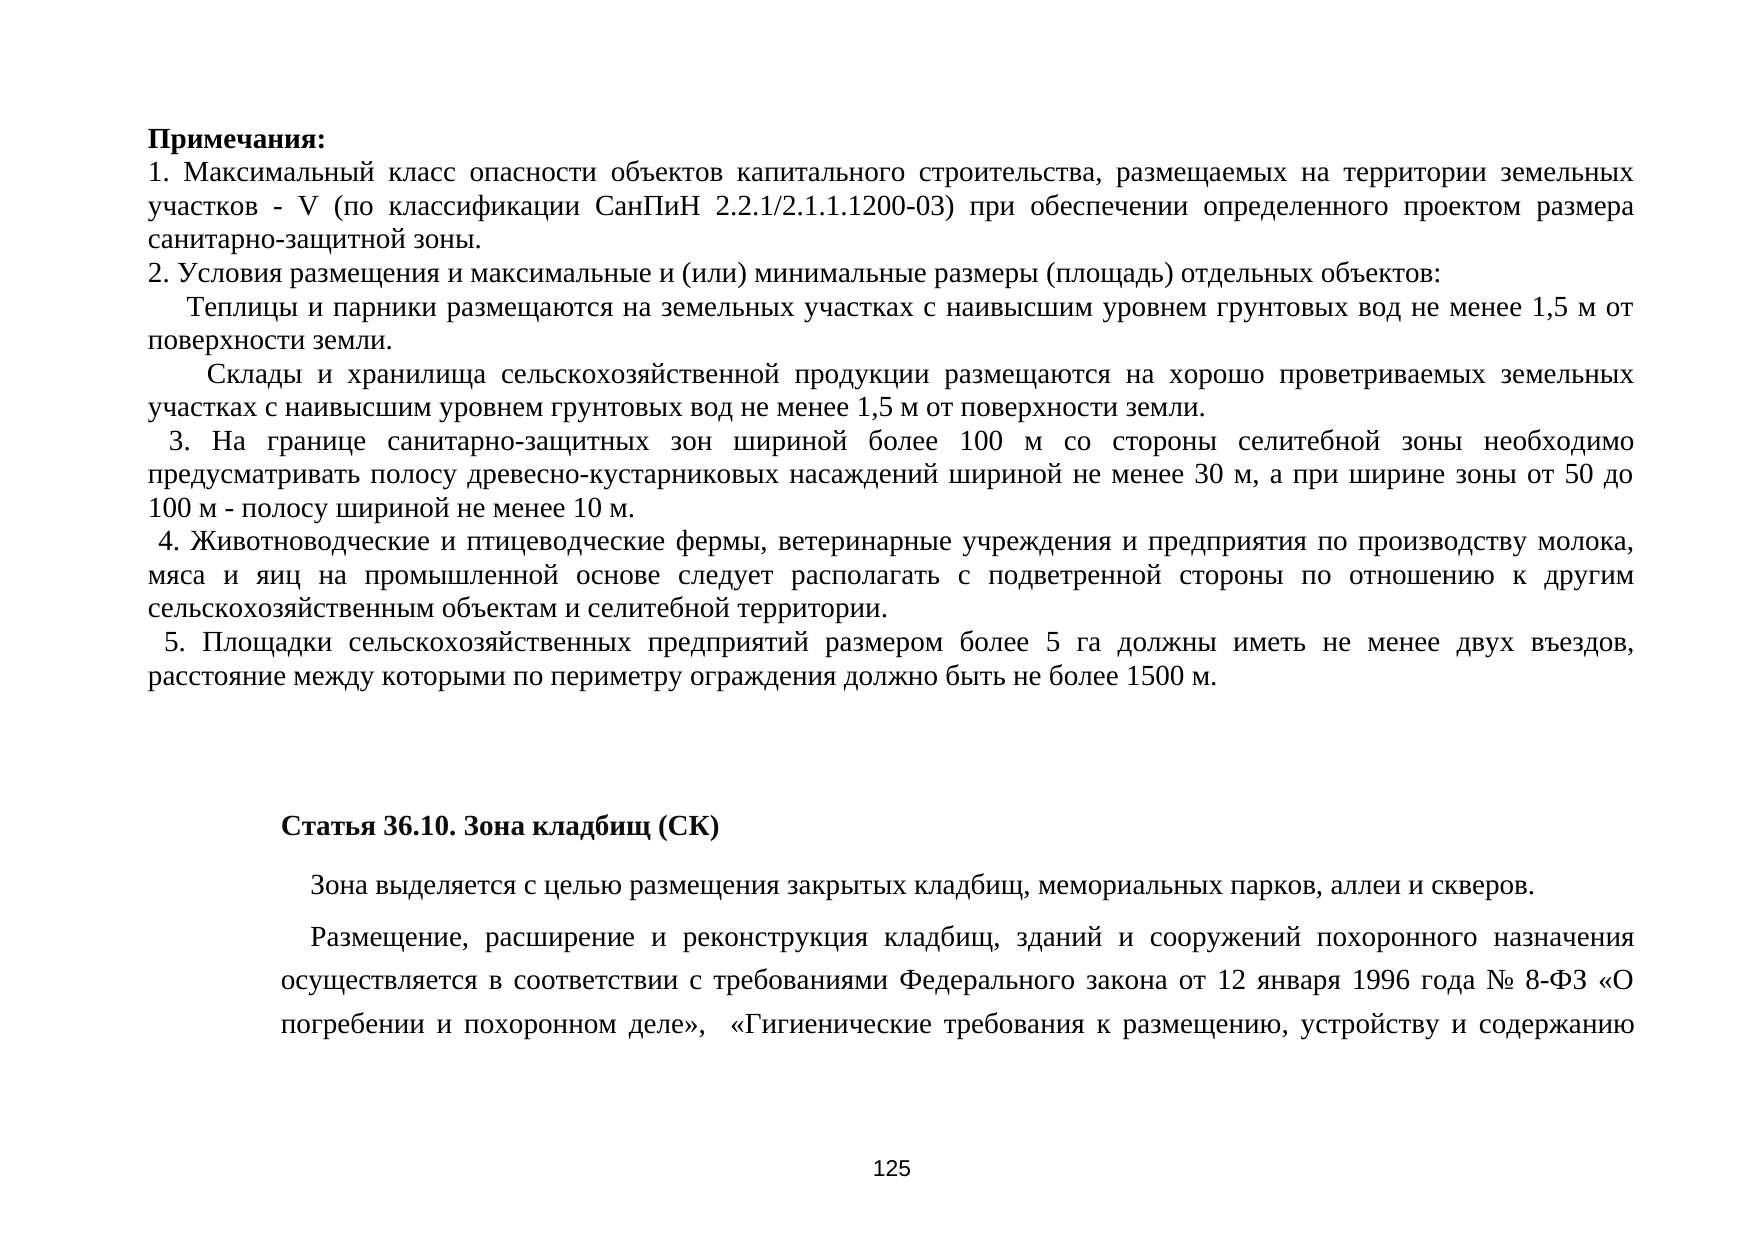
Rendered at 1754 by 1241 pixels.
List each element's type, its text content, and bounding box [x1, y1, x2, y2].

text Статья 36.10. Зона кладбищ (СК) [281, 808, 1636, 842]
text Теплицы и парники размещаются на земельных участках с наивысшим уровнем грунтовых вод не менее 1,5 м от поверхности земли. [148, 289, 1636, 356]
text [281, 919, 1636, 1039]
text 2. Условия размещения и максимальные и (или) минимальные размеры (площадь) отдельных объектов: [148, 255, 1636, 289]
text 3. На границе санитарно-защитных зон шириной более 100 м со стороны селитебной зоны необходимо предусматривать полосу древесно-кустарниковых насаждений шириной не менее 30 м, а при ширине зоны от 50 до 100 м - полосу шириной не менее 10 м. [148, 423, 1636, 523]
text 5. Площадки сельскохозяйственных предприятий размером более 5 га должны иметь не менее двух въездов, расстояние между которыми по периметру ограждения должно быть не более 1500 м. [148, 624, 1636, 691]
text Зона выделяется с целью размещения закрытых кладбищ, мемориальных парков, аллеи и скверов. [281, 867, 1636, 900]
text 1. Максимальный класс опасности объектов капитального строительства, размещаемых на территории земельных участков - V (по классификации СанПиН 2.2.1/2.1.1.1200-03) при обеспечении определенного проектом размера санитарно-защитной зоны. [148, 154, 1636, 255]
text Примечания: [148, 121, 1636, 154]
text Склады и хранилища сельскохозяйственной продукции размещаются на хорошо проветриваемых земельных участках с наивысшим уровнем грунтовых вод не менее 1,5 м от поверхности земли. [148, 356, 1636, 423]
text 4. Животноводческие и птицеводческие фермы, ветеринарные учреждения и предприятия по производству молока, мяса и яиц на промышленной основе следует располагать с подветренной стороны по отношению к другим сельскохозяйственным объектам и селитебной территории. [148, 523, 1636, 624]
